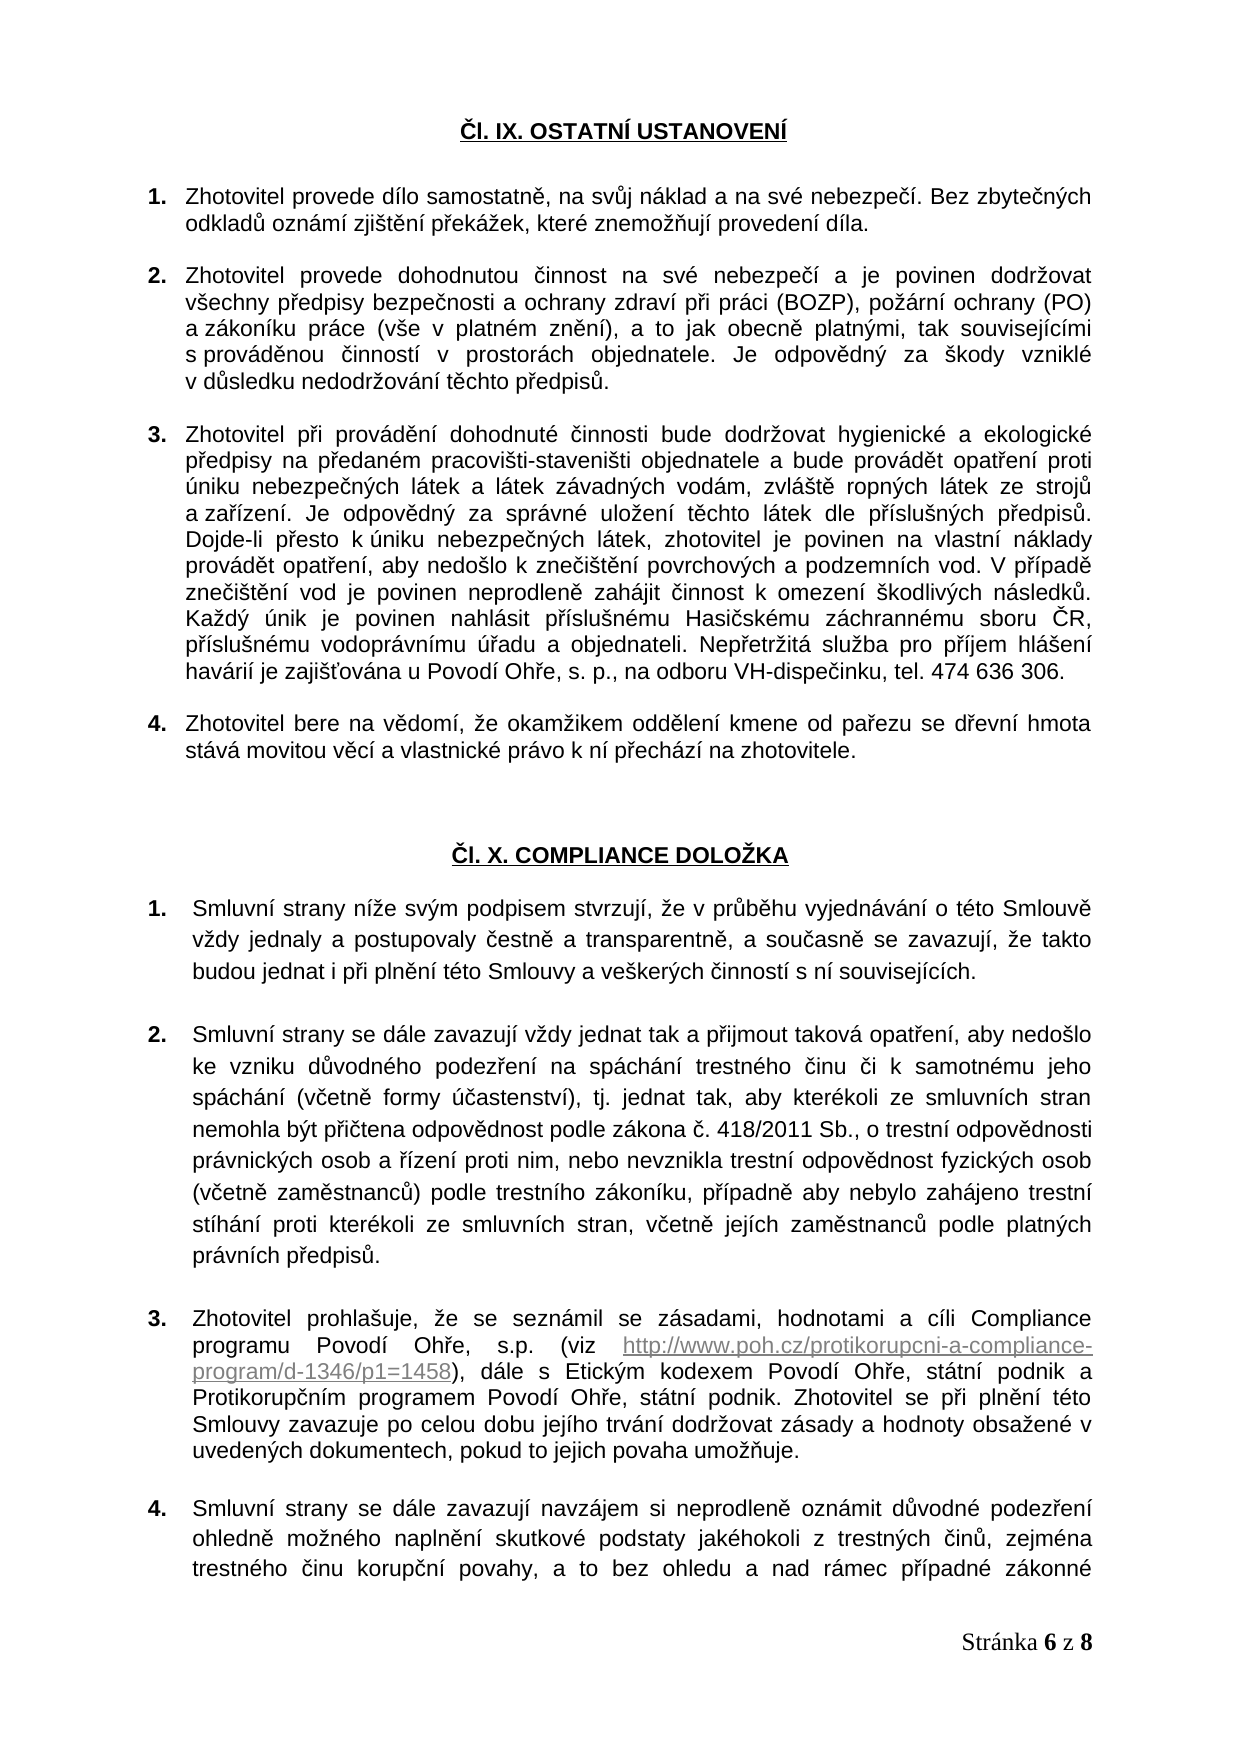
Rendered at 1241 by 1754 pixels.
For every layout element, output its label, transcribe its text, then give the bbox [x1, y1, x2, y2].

text Čl. X. COMPLIANCE DOLOŽKA [148, 842, 1092, 868]
list Zhotovitel provede dílo samostatně, na svůj náklad a na své nebezpečí. Bez zbytečných odkladů oznámí zjištění překážek, které znemožňují provedení díla. [148, 183, 1092, 236]
text Čl. IX. OSTATNÍ USTANOVENÍ [148, 118, 1092, 144]
list Zhotovitel prohlašuje, že se seznámil se zásadami, hodnotami a cíli Compliance programu Povodí Ohře, s.p. (viz http://www.poh.cz/protikorupcni-a-compliance-program/d-1346/p1=1458), dále s Etickým kodexem Povodí Ohře, státní podnik a Protikorupčním programem Povodí Ohře, státní podnik. Zhotovitel se při plnění této Smlouvy zavazuje po celou dobu jejího trvání dodržovat zásady a hodnoty obsažené v uvedených dokumentech, pokud to jejich povaha umožňuje. [148, 1305, 1092, 1463]
list Zhotovitel bere na vědomí, že okamžikem oddělení kmene od pařezu se dřevní hmota stává movitou věcí a vlastnické právo k ní přechází na zhotovitele. [148, 710, 1092, 763]
list Smluvní strany se dále zavazují vždy jednat tak a přijmout taková opatření, aby nedošlo ke vzniku důvodného podezření na spáchání trestného činu či k samotnému jeho spáchání (včetně formy účastenství), tj. jednat tak, aby kterékoli ze smluvních stran nemohla být přičtena odpovědnost podle zákona č. 418/2011 Sb., o trestní odpovědnosti právnických osob a řízení proti nim, nebo nevznikla trestní odpovědnost fyzických osob (včetně zaměstnanců) podle trestního zákoníku, případně aby nebylo zahájeno trestní stíhání proti kterékoli ze smluvních stran, včetně jejích zaměstnanců podle platných právních předpisů. [148, 1021, 1092, 1268]
list Zhotovitel provede dohodnutou činnost na své nebezpečí a je povinen dodržovat všechny předpisy bezpečnosti a ochrany zdraví při práci (BOZP), požární ochrany (PO) a zákoníku práce (vše v platném znění), a to jak obecně platnými, tak souvisejícími s prováděnou činností v prostorách objednatele. Je odpovědný za škody vzniklé v důsledku nedodržování těchto předpisů. [148, 262, 1092, 394]
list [148, 1495, 1092, 1582]
list Zhotovitel při provádění dohodnuté činnosti bude dodržovat hygienické a ekologické předpisy na předaném pracovišti-staveništi objednatele a bude provádět opatření proti úniku nebezpečných látek a látek závadných vodám, zvláště ropných látek ze strojů a zařízení. Je odpovědný za správné uložení těchto látek dle příslušných předpisů. Dojde-li přesto k úniku nebezpečných látek, zhotovitel je povinen na vlastní náklady provádět opatření, aby nedošlo k znečištění povrchových a podzemních vod. V případě znečištění vod je povinen neprodleně zahájit činnost k omezení škodlivých následků. Každý únik je povinen nahlásit příslušnému Hasičskému záchrannému sboru ČR, příslušnému vodoprávnímu úřadu a objednateli. Nepřetržitá služba pro příjem hlášení havárií je zajišťována u Povodí Ohře, s. p., na odboru VH-dispečinku, tel. 474 636 306. [148, 421, 1092, 684]
list Smluvní strany níže svým podpisem stvrzují, že v průběhu vyjednávání o této Smlouvě vždy jednaly a postupovaly čestně a transparentně, a současně se zavazují, že takto budou jednat i při plnění této Smlouvy a veškerých činností s ní souvisejících. [148, 895, 1092, 984]
